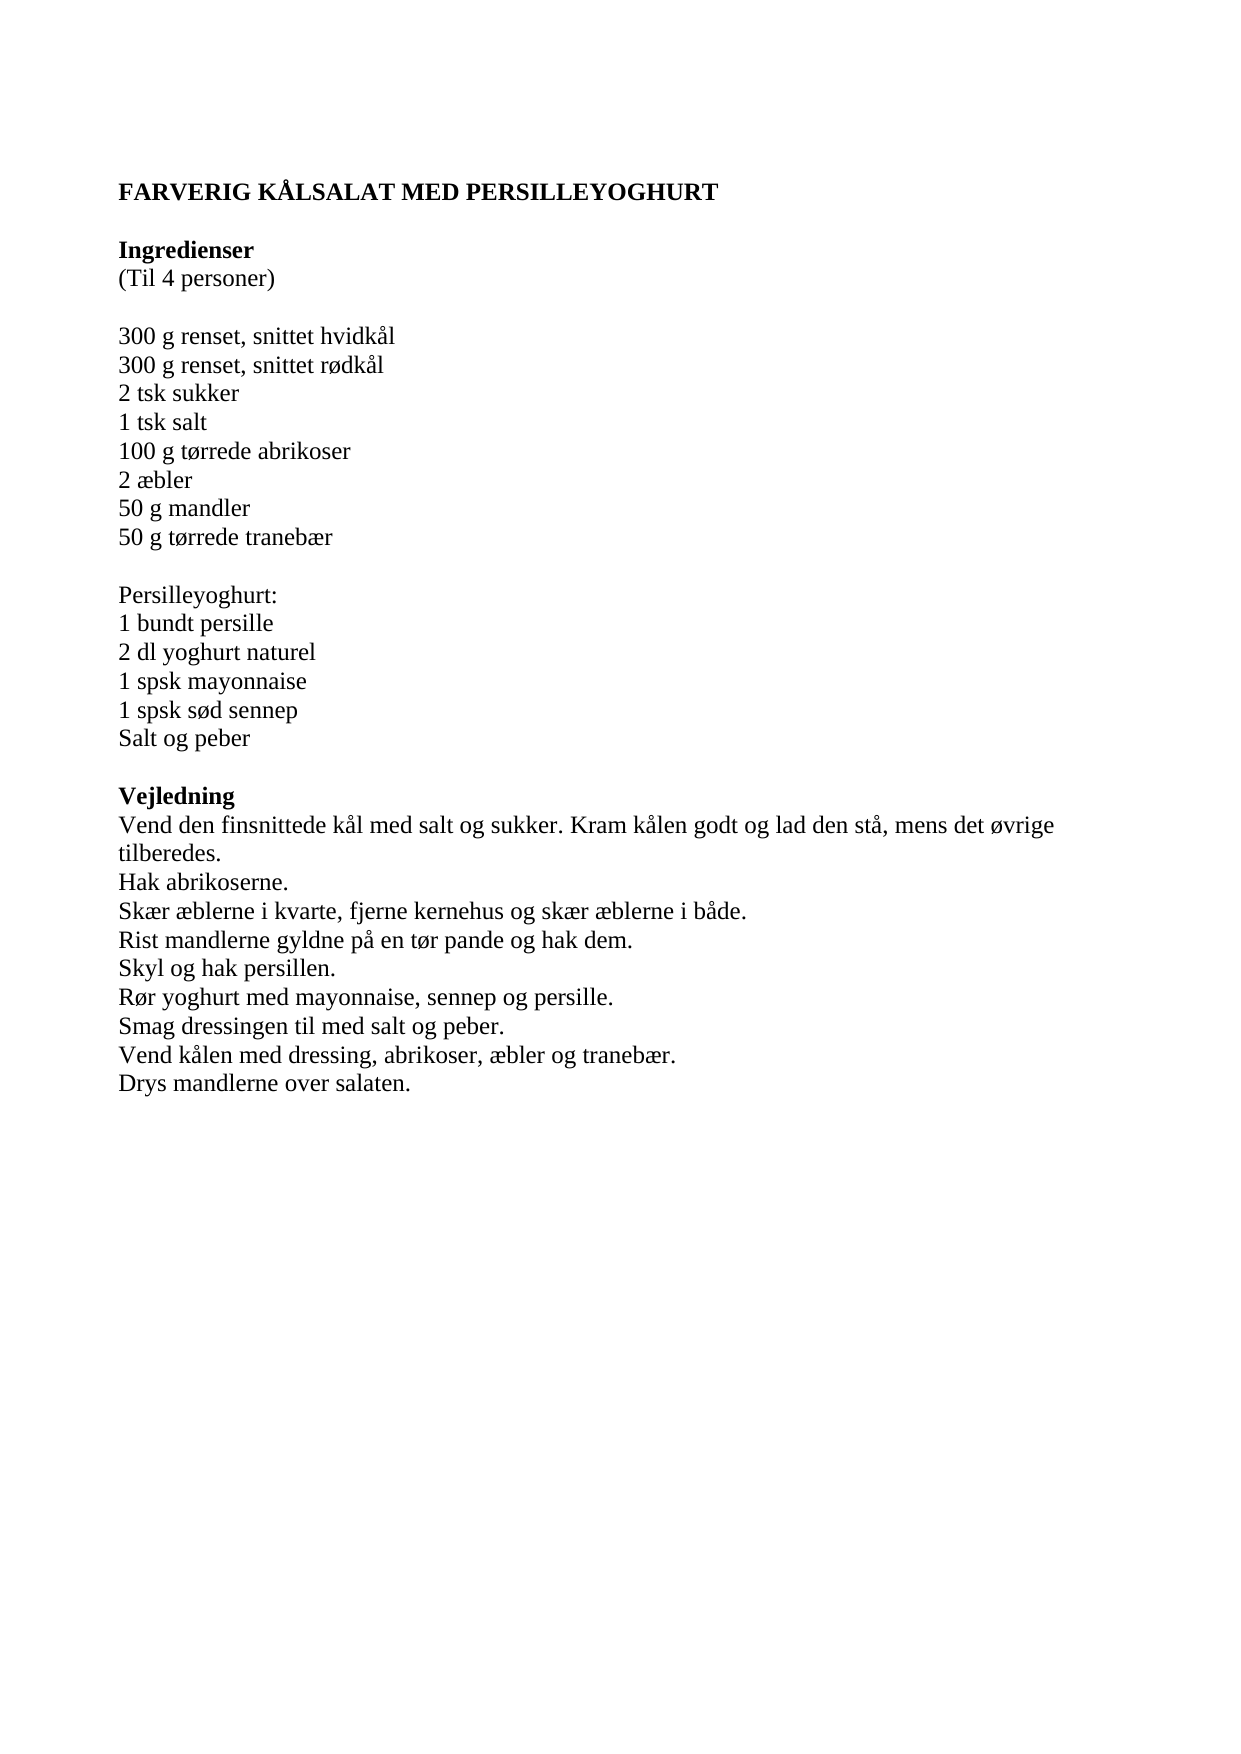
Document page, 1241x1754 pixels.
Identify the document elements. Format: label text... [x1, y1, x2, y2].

text 1 bundt persille [118, 608, 1122, 637]
text Salt og peber [118, 723, 1122, 752]
text Persilleyoghurt: [118, 580, 1122, 608]
text Drys mandlerne over salaten. [118, 1068, 1122, 1097]
text Skyl og hak persillen. [118, 953, 1122, 982]
text 1 tsk salt [118, 407, 1122, 436]
text 100 g tørrede abrikoser [118, 436, 1122, 465]
text (Til 4 personer) [118, 263, 1122, 292]
text 2 æbler [118, 465, 1122, 493]
text 2 dl yoghurt naturel [118, 637, 1122, 666]
text Rist mandlerne gyldne på en tør pande og hak dem. [118, 925, 1122, 953]
text 300 g renset, snittet hvidkål [118, 321, 1122, 350]
text Rør yoghurt med mayonnaise, sennep og persille. [118, 982, 1122, 1011]
text 2 tsk sukker [118, 378, 1122, 407]
text Smag dressingen til med salt og peber. [118, 1011, 1122, 1040]
text 300 g renset, snittet rødkål [118, 350, 1122, 378]
text Vend den finsnittede kål med salt og sukker. Kram kålen godt og lad den stå, mens det øvrige tilberedes. [118, 810, 1122, 867]
text Vend kålen med dressing, abrikoser, æbler og tranebær. [118, 1040, 1122, 1068]
text Vejledning [118, 781, 1122, 810]
text 1 spsk sød sennep [118, 695, 1122, 723]
text 50 g mandler [118, 493, 1122, 522]
text 50 g tørrede tranebær [118, 522, 1122, 551]
text 1 spsk mayonnaise [118, 666, 1122, 695]
text FARVERIG KÅLSALAT MED PERSILLEYOGHURT [118, 177, 1122, 206]
text Hak abrikoserne. [118, 867, 1122, 896]
text Skær æblerne i kvarte, fjerne kernehus og skær æblerne i både. [118, 896, 1122, 925]
text Ingredienser [118, 235, 1122, 263]
